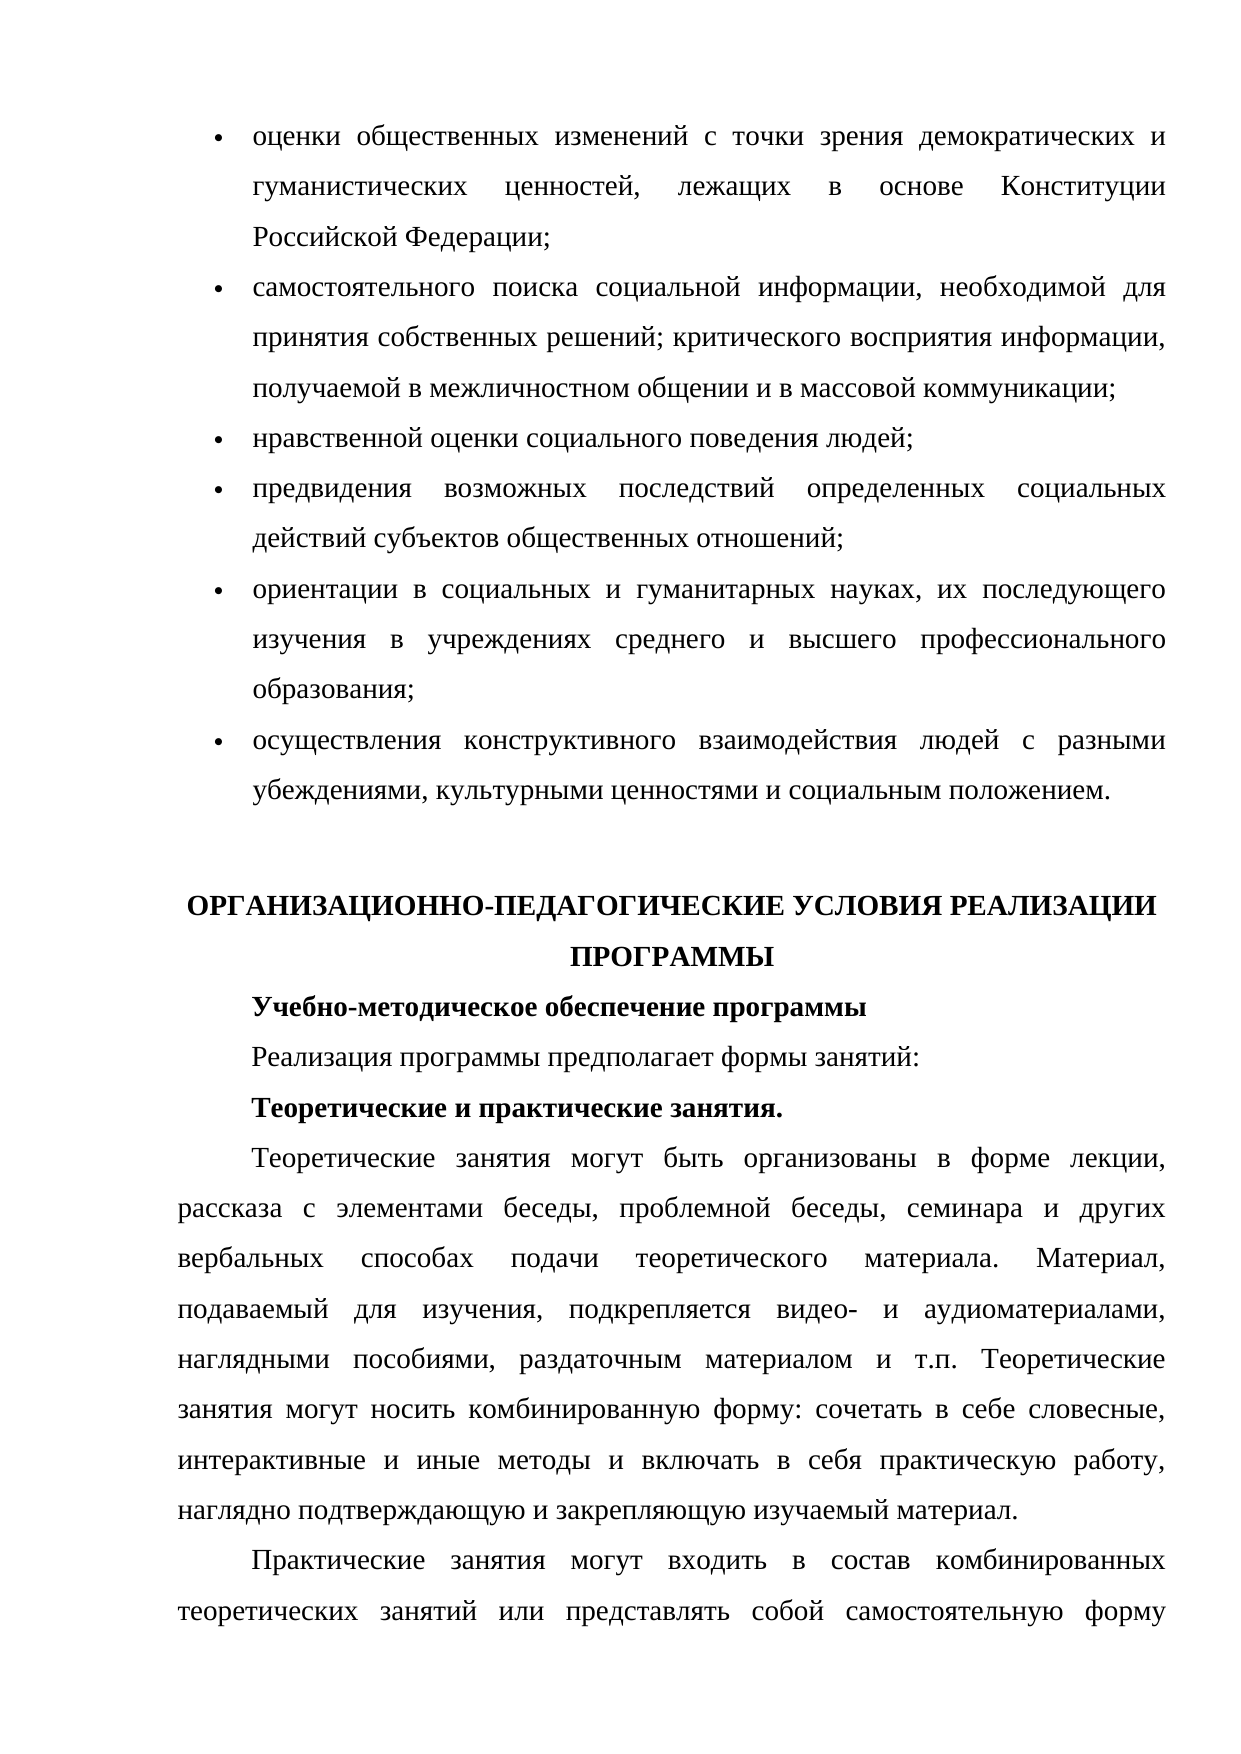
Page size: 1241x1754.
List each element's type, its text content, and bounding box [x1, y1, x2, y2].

text Теоретические и практические занятия. [177, 1090, 1167, 1123]
list самостоятельного поиска социальной информации, необходимой для принятия собственных решений; критического восприятия информации, получаемой в межличностном общении и в массовой коммуникации; [215, 269, 1167, 403]
text Теоретические занятия могут быть организованы в форме лекции, рассказа с элементами беседы, проблемной беседы, семинара и других вербальных способах подачи теоретического материала. Материал, подаваемый для изучения, подкрепляется видео- и аудиоматериалами, наглядными пособиями, раздаточным материалом и т.п. Теоретические занятия могут носить комбинированную форму: сочетать в себе словесные, интерактивные и иные методы и включать в себя практическую работу, наглядно подтверждающую и закрепляющую изучаемый материал. [177, 1140, 1167, 1526]
list оценки общественных изменений с точки зрения демократических и гуманистических ценностей, лежащих в основе Конституции Российской Федерации; [215, 118, 1167, 252]
text ОРГАНИЗАЦИОННО-ПЕДАГОГИЧЕСКИЕ УСЛОВИЯ РЕАЛИЗАЦИИ ПРОГРАММЫ [177, 888, 1167, 972]
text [177, 1542, 1167, 1626]
list осуществления конструктивного взаимодействия людей с разными убеждениями, культурными ценностями и социальным положением. [215, 722, 1167, 806]
list ориентации в социальных и гуманитарных науках, их последующего изучения в учреждениях среднего и высшего профессионального образования; [215, 571, 1167, 705]
list предвидения возможных последствий определенных социальных действий субъектов общественных отношений; [215, 470, 1167, 554]
list нравственной оценки социального поведения людей; [215, 420, 1167, 453]
text Реализация программы предполагает формы занятий: [177, 1039, 1167, 1073]
text Учебно-методическое обеспечение программы [177, 989, 1167, 1023]
